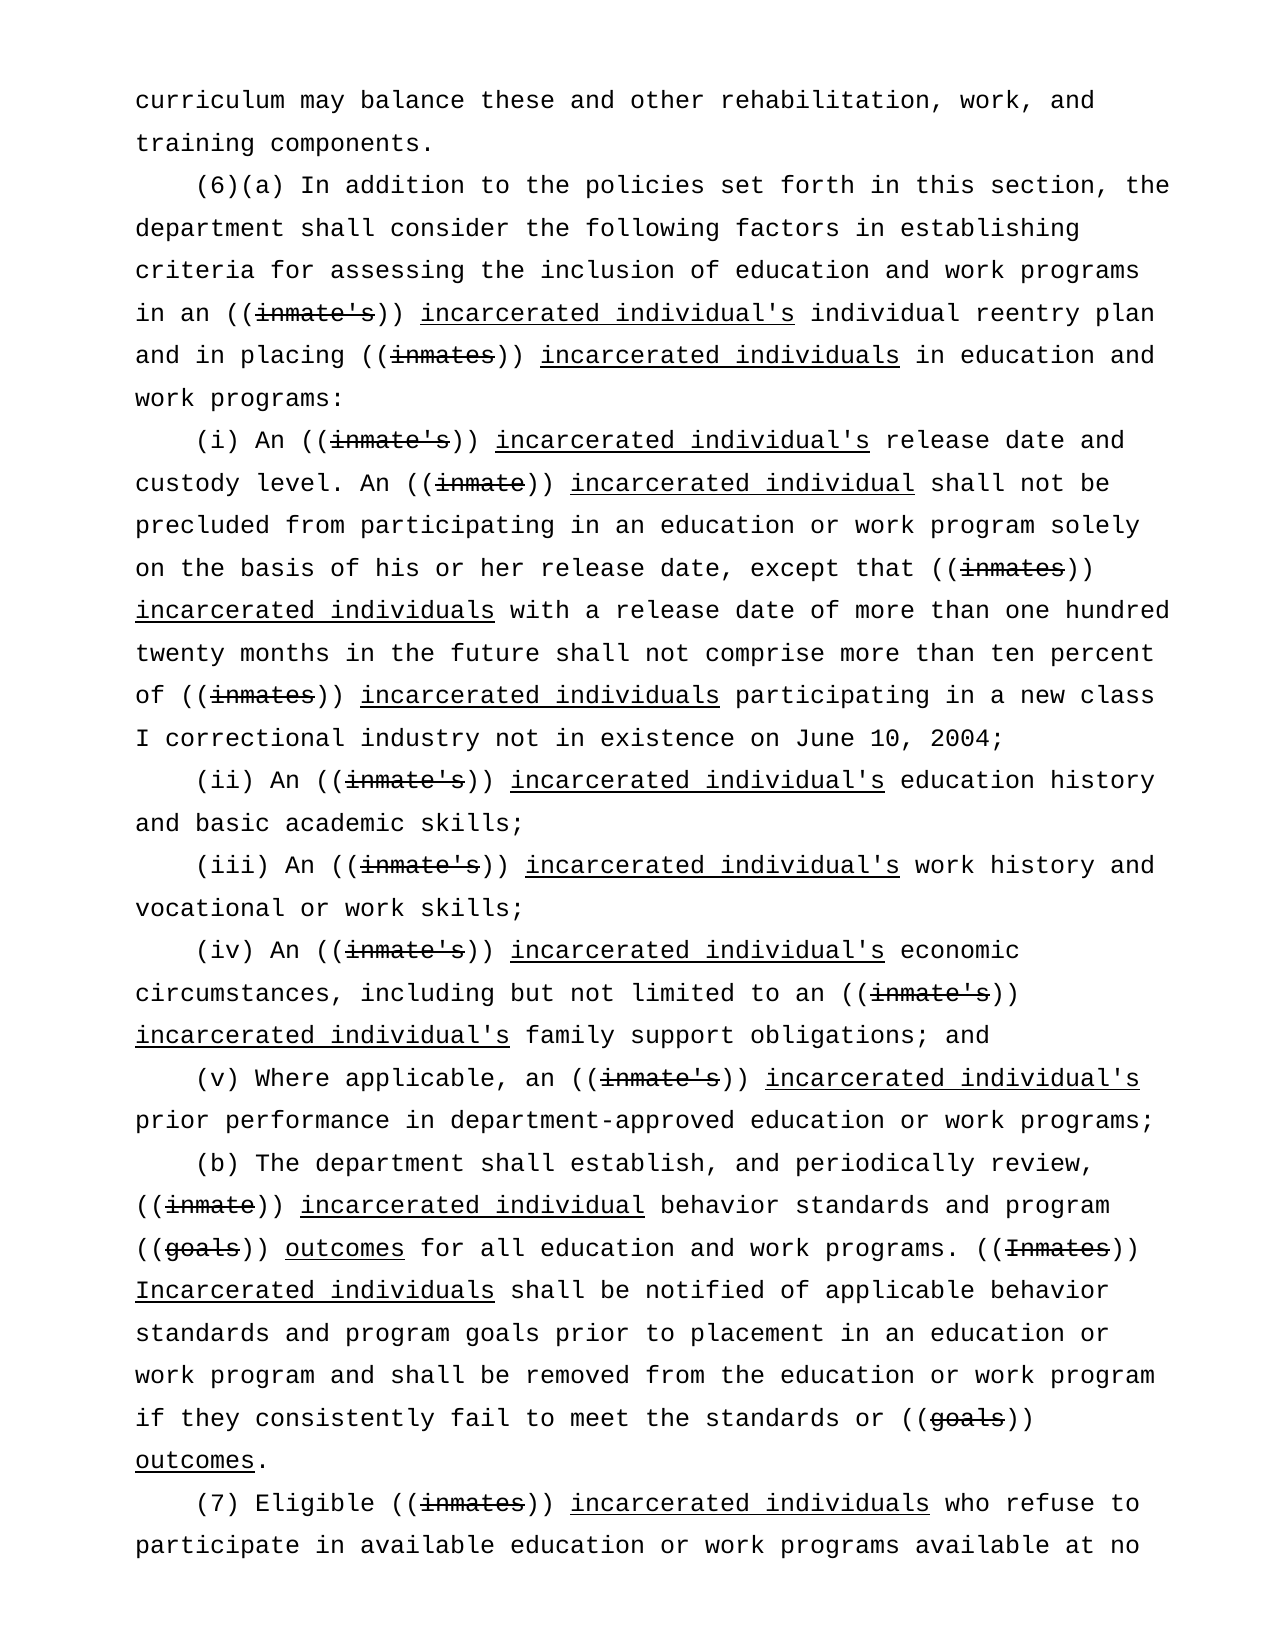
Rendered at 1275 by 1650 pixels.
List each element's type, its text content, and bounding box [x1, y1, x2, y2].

text (ii) An ((inmate's)) incarcerated individual's education history and basic academic skills; [135, 755, 1170, 840]
text (b) The department shall establish, and periodically review, ((inmate)) incarcerated individual behavior standards and program ((goals)) outcomes for all education and work programs. ((Inmates)) Incarcerated individuals shall be notified of applicable behavior standards and program goals prior to placement in an education or work program and shall be removed from the education or work program if they consistently fail to meet the standards or ((goals)) outcomes. [135, 1137, 1170, 1477]
text (v) Where applicable, an ((inmate's)) incarcerated individual's prior performance in department-approved education or work programs; [135, 1052, 1170, 1137]
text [135, 75, 1170, 160]
text (iv) An ((inmate's)) incarcerated individual's economic circumstances, including but not limited to an ((inmate's)) incarcerated individual's family support obligations; and [135, 925, 1170, 1052]
text (6)(a) In addition to the policies set forth in this section, the department shall consider the following factors in establishing criteria for assessing the inclusion of education and work programs in an ((inmate's)) incarcerated individual's individual reentry plan and in placing ((inmates)) incarcerated individuals in education and work programs: [135, 160, 1170, 415]
text (iii) An ((inmate's)) incarcerated individual's work history and vocational or work skills; [135, 840, 1170, 925]
text (i) An ((inmate's)) incarcerated individual's release date and custody level. An ((inmate)) incarcerated individual shall not be precluded from participating in an education or work program solely on the basis of his or her release date, except that ((inmates)) incarcerated individuals with a release date of more than one hundred twenty months in the future shall not comprise more than ten percent of ((inmates)) incarcerated individuals participating in a new class I correctional industry not in existence on June 10, 2004; [135, 415, 1170, 755]
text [135, 1477, 1170, 1562]
